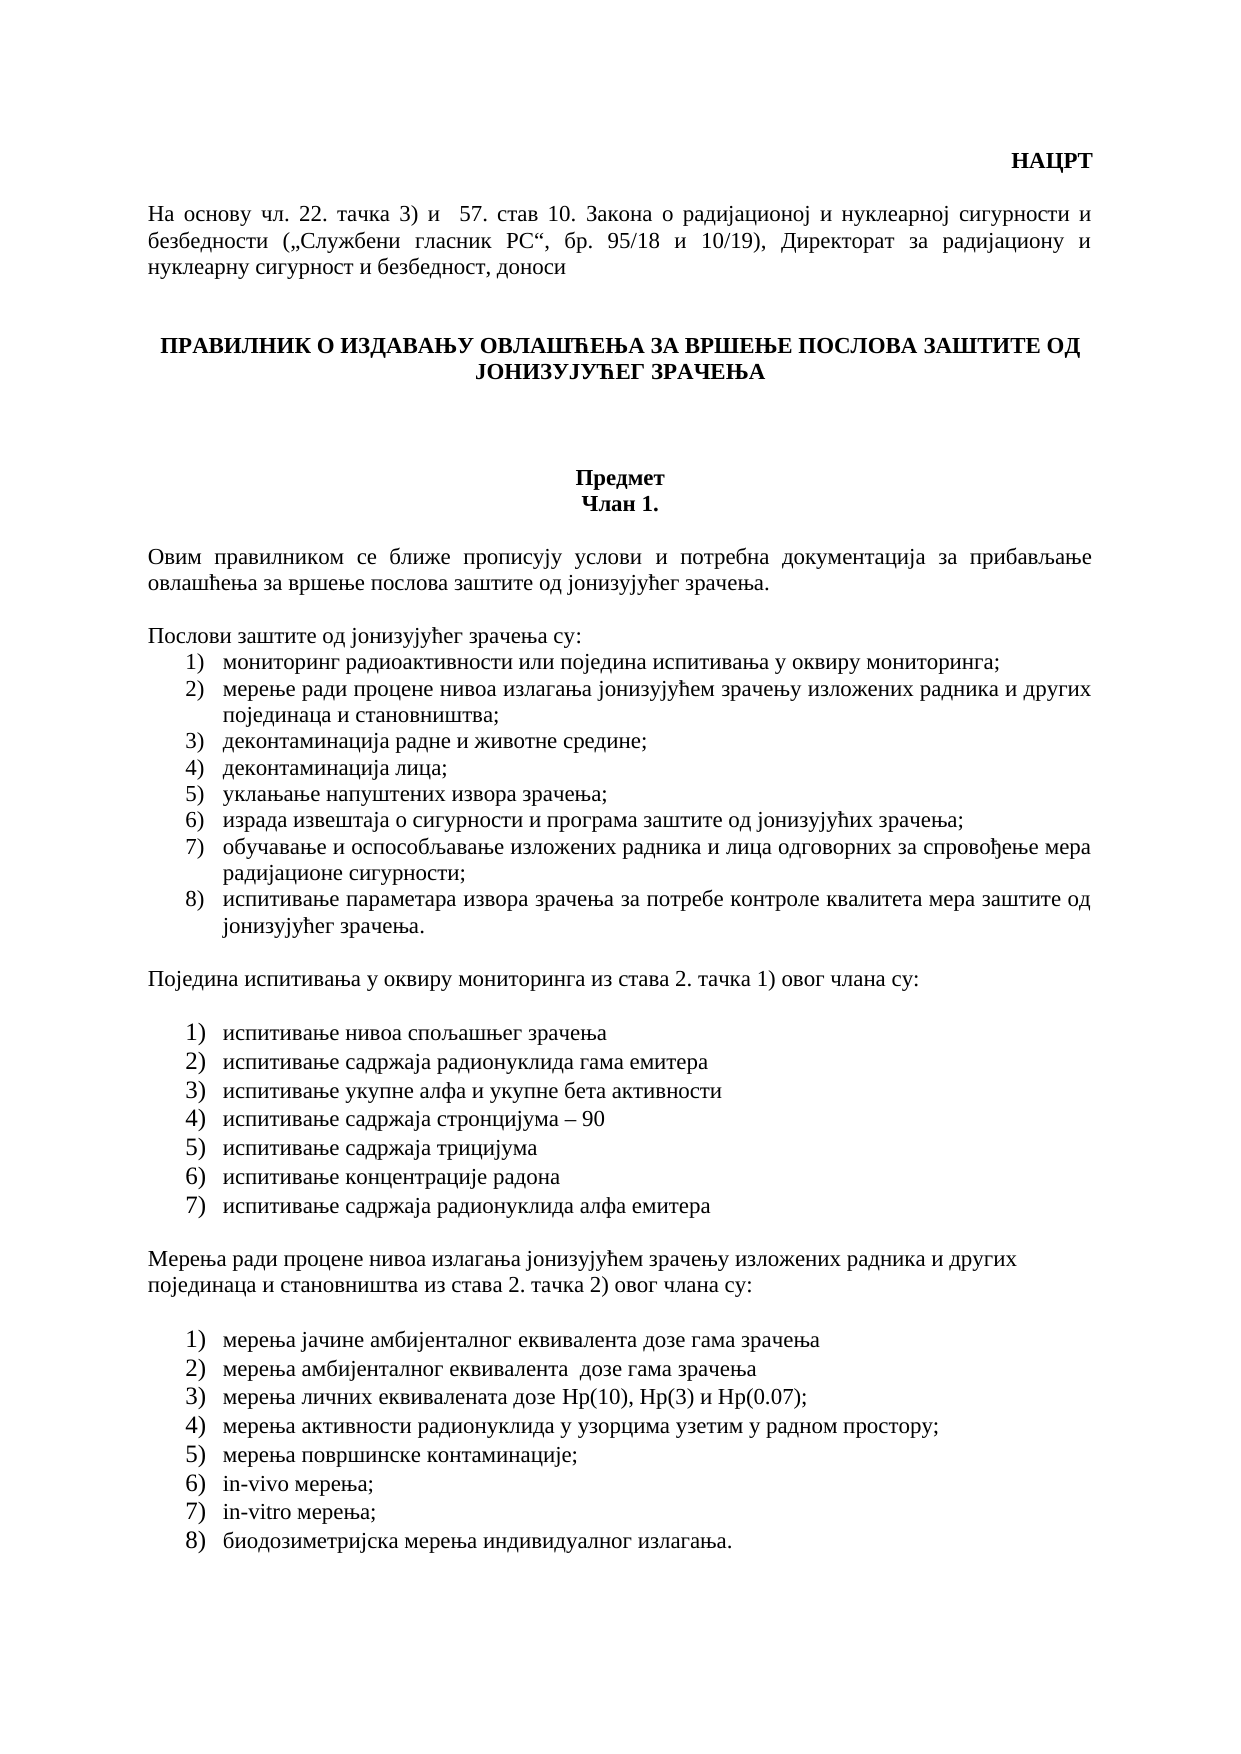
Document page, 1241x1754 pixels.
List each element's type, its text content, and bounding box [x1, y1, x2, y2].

list испитивање садржаја трицијума [185, 1132, 1093, 1161]
text Послови заштите од јонизујућег зрачења су: [148, 622, 1093, 648]
text ПРАВИЛНИК О ИЗДАВАЊУ ОВЛАШЋЕЊА ЗА ВРШЕЊЕ ПОСЛОВА ЗАШТИТЕ ОД ЈОНИЗУЈУЋЕГ ЗРАЧЕЊА [148, 332, 1093, 385]
text НАЦРТ [148, 148, 1093, 174]
list обучавање и оспособљавање изложених радника и лица одговорних за спровођење мера радијационе сигурности; [185, 833, 1093, 886]
text Овим правилником се ближе прописују услови и потребна документација за прибављање овлашћења за вршење послова заштите од јонизујућег зрачења. [148, 543, 1093, 596]
list деконтаминација радне и животне средине; [185, 727, 1093, 754]
list деконтаминација лица; [185, 754, 1093, 780]
text На основу чл. 22. тачка 3) и 57. став 10. Закона о радијационој и нуклеарној сигурности и безбедности („Службени гласник РС“, бр. 95/18 и 10/19), Директорат за радијациону и нуклеарну сигурност и безбедност, доноси [148, 200, 1093, 279]
list испитивање садржаја радионуклида гама емитера [185, 1046, 1093, 1075]
list уклањање напуштених извора зрачења; [185, 780, 1093, 806]
text Предмет [148, 464, 1093, 490]
text Члан 1. [148, 490, 1093, 517]
list мерење ради процене нивоа излагања јонизујућем зрачењу изложених радника и других појединаца и становништва; [185, 675, 1093, 727]
text Мерења ради процене нивоа излагања јонизујућем зрачењу изложених радника и других појединаца и становништва из става 2. тачка 2) овог члана су: [148, 1245, 1093, 1298]
list мерења личних еквивалената дозе Hp(10), Hp(3) и Hp(0.07); [185, 1381, 1093, 1410]
list испитивање концентрације радона [185, 1161, 1093, 1190]
list испитивање садржаја радионуклида алфа емитера [185, 1190, 1093, 1218]
list мерења површинске контаминације; [185, 1439, 1093, 1468]
list биодозиметријска мерења индивидуалног излагања. [185, 1525, 1093, 1554]
list испитивање укупне алфа и укупне бета активности [185, 1075, 1093, 1103]
list in-vitro мерења; [185, 1496, 1093, 1525]
list испитивање параметара извора зрачења за потребе контроле квалитета мера заштите од јонизујућег зрачења. [185, 886, 1093, 938]
list испитивање садржаја стронцијума – 90 [185, 1103, 1093, 1132]
list испитивање нивоа спољашњег зрачења [185, 1017, 1093, 1046]
list мерења јачине амбијенталног еквивалента дозе гама зрачења [185, 1324, 1093, 1353]
list мерења амбијенталног еквивалента дозе гама зрачења [185, 1353, 1093, 1381]
list мерења активности радионуклида у узорцима узетим у радном простору; [185, 1410, 1093, 1439]
list израда извештаја о сигурности и програма заштите од јонизујућих зрачења; [185, 806, 1093, 833]
list мониторинг радиоактивности или поједина испитивања у оквиру мониторинга; [185, 648, 1093, 675]
list in-vivo мерења; [185, 1468, 1093, 1496]
text Поједина испитивања у оквиру мониторинга из става 2. тачка 1) овог члана су: [148, 964, 1093, 991]
